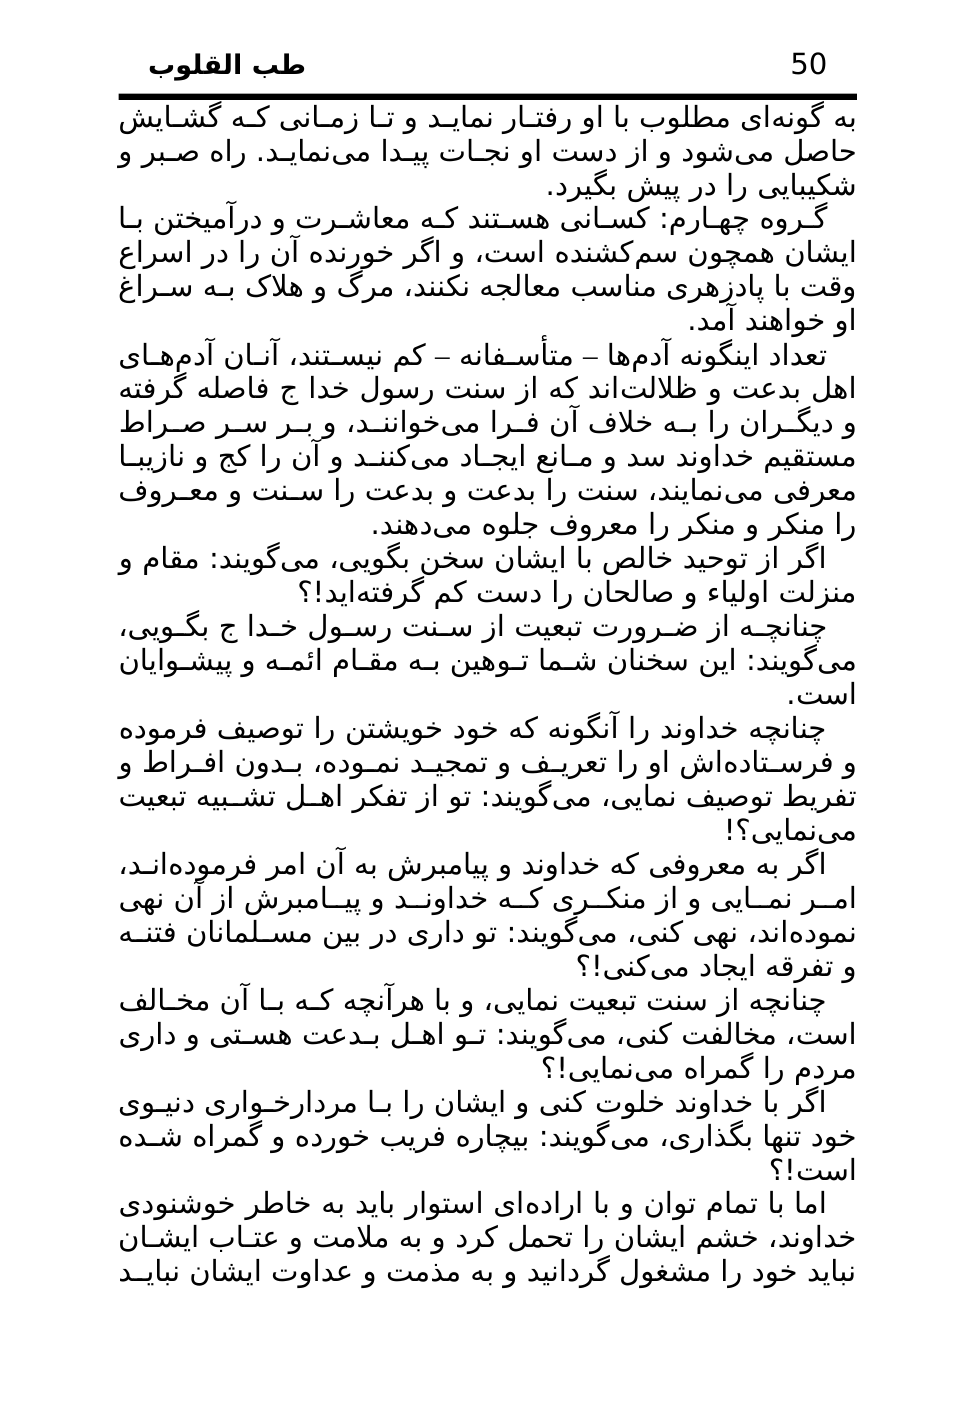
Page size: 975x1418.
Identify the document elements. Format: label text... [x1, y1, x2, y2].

text تعداد اینگونه آدم‌ها – متأسفانه – کم نیستند، آنان آدم‌های اهل بدعت و ظلالت‌اند که از سنت رسول خدا ج فاصله گرفته و دیگران را به خلاف آن فرا می‌خوانند، و بر سر صراط مستقیم خداوند سد و مانع ایجاد می‌کنند و آن را کج و نازیبا معرفی می‌نمایند، سنت را بدعت و بدعت را سنت و معروف را منکر و منکر را معروف جلوه می‌دهند. [118, 338, 857, 542]
text چنانچه از سنت تبعیت نمایی، و با هرآنچه که با آن مخالف است، مخالفت کنی، می‌گویند: تو اهل بدعت هستی و داری مردم را گمراه می‌نمایی!؟ [118, 983, 857, 1085]
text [118, 1187, 857, 1289]
text چنانچه از ضرورت تبعیت از سنت رسول خدا ج بگویی، می‌گویند: این سخنان شما توهین به مقام ائمه و پیشوایان است. [118, 609, 857, 711]
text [118, 100, 857, 202]
text گروه چهارم: کسانی هستند که معاشرت و درآمیختن با ایشان همچون سم‌کشنده است، و اگر خورنده آن را در اسراع وقت با پادزهری مناسب معالجه نکنند، مرگ و هلاک به سراغ او خواهند آمد. [118, 202, 857, 338]
text اگر به معروفی که خداوند و پیامبرش به آن امر فرموده‌اند، امر نمایی و از منکری که خداوند و پیامبرش از آن نهی نموده‌اند، نهی کنی، می‌گویند: تو داری در بین مسلمانان فتنه و تفرقه ایجاد می‌کنی!؟ [118, 847, 857, 983]
text اگر با خداوند خلوت کنی و ایشان را با مردارخواری دنیوی خود تنها بگذاری، می‌گویند: بیچاره فریب خورده و گمراه شده است!؟ [118, 1085, 857, 1187]
text چنانچه خداوند را آنگونه که خود خویشتن را توصیف فرموده و فرستاده‌اش او را تعریف و تمجید نموده، بدون افراط و تفریط توصیف نمایی، می‌گویند: تو از تفکر اهل تشبیه تبعیت می‌نمایی؟! [118, 711, 857, 847]
text اگر از توحید خالص با ایشان سخن بگویی، می‌گویند: مقام و منزلت اولیاء و صالحان را دست کم گرفته‌اید!؟ [118, 542, 857, 609]
